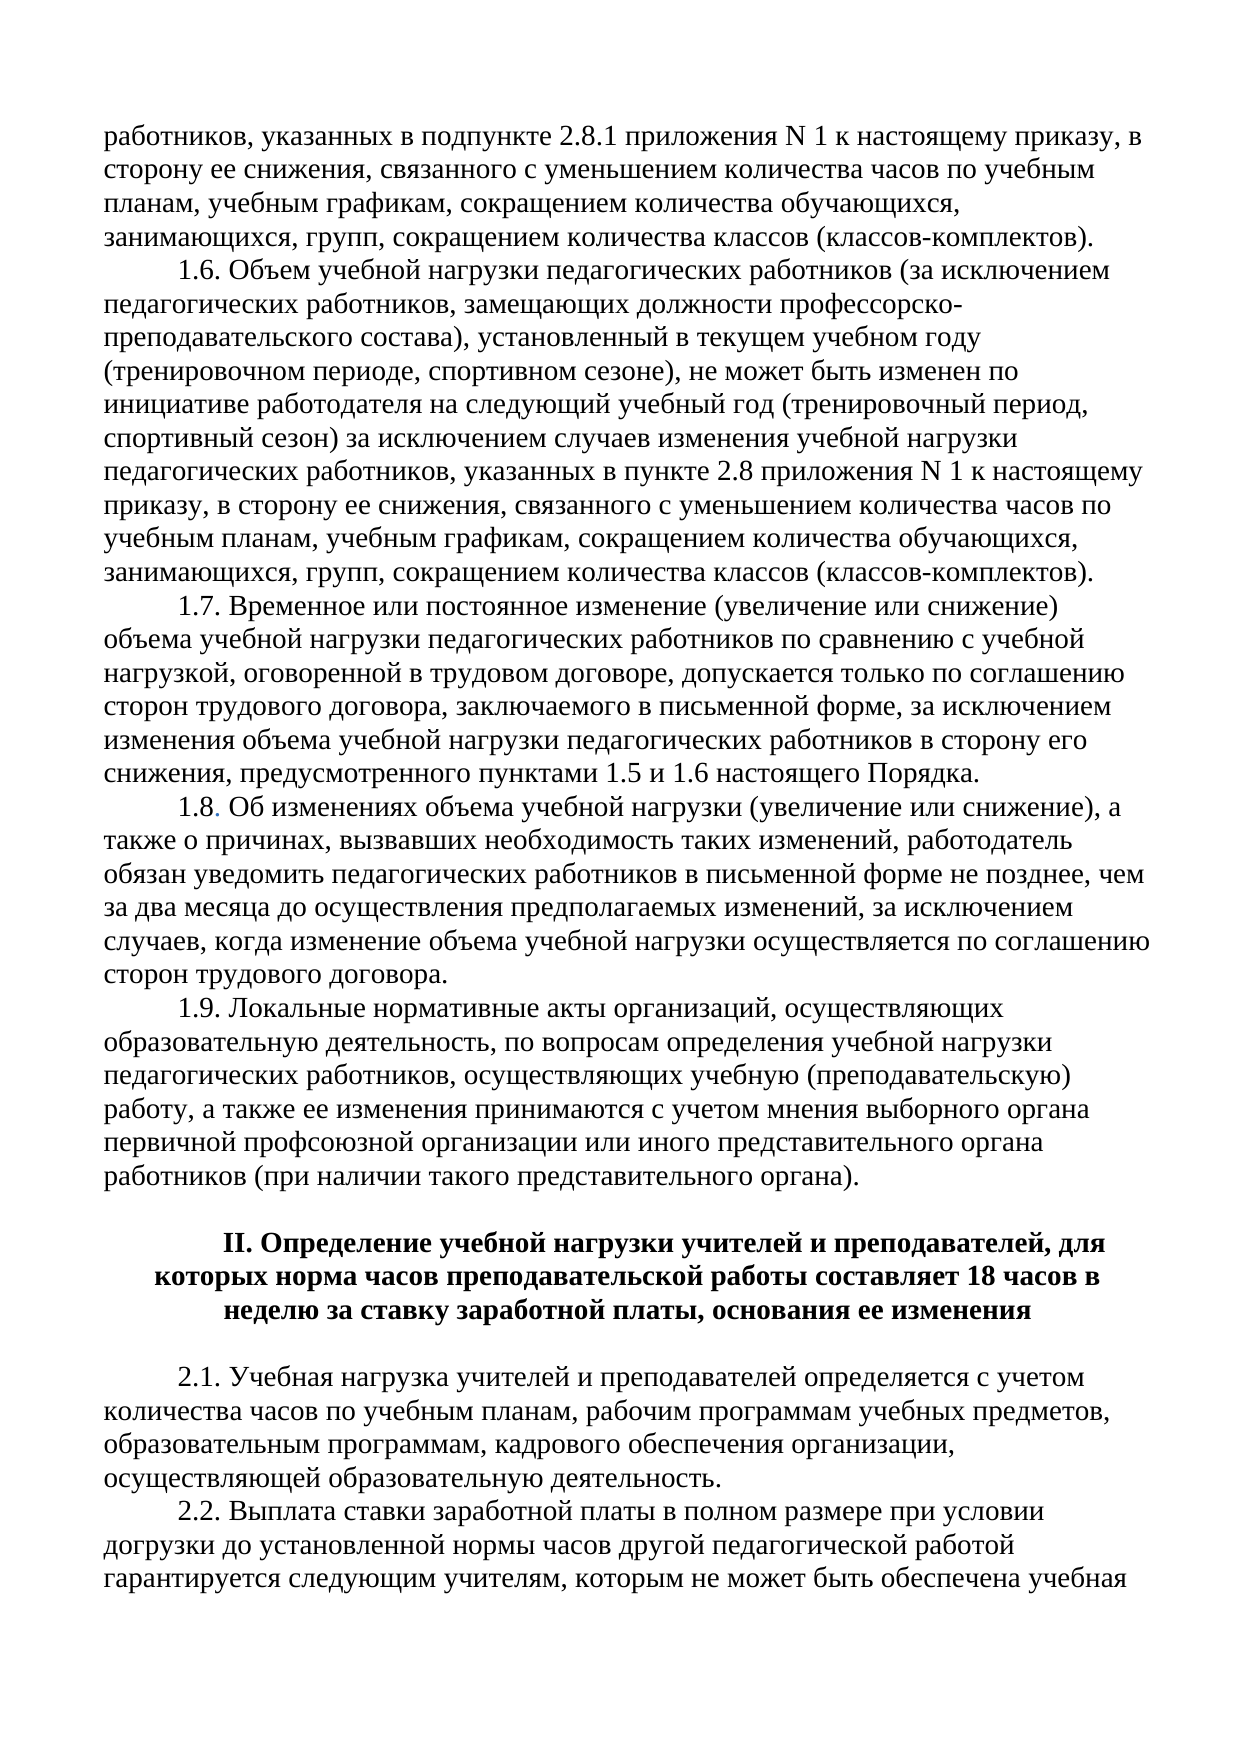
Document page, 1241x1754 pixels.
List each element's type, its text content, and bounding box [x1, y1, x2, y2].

text работников, указанных в подпункте 2.8.1 приложения N 1 к настоящему приказу, в сторону ее снижения, связанного с уменьшением количества часов по учебным планам, учебным графикам, сокращением количества обучающихся, занимающихся, групп, сокращением количества классов (классов-комплектов). [103, 118, 1152, 252]
text 1.9. Локальные нормативные акты организаций, осуществляющих образовательную деятельность, по вопросам определения учебной нагрузки педагогических работников, осуществляющих учебную (преподавательскую) работу, а также ее изменения принимаются с учетом мнения выборного органа первичной профсоюзной организации или иного представительного органа работников (при наличии такого представительного органа). [103, 990, 1152, 1191]
text II. Определение учебной нагрузки учителей и преподавателей, для которых норма часов преподавательской работы составляет 18 часов в неделю за ставку заработной платы, основания ее изменения [103, 1225, 1152, 1326]
text 1.6. Объем учебной нагрузки педагогических работников (за исключением педагогических работников, замещающих должности профессорско-преподавательского состава), установленный в текущем учебном году (тренировочном периоде, спортивном сезоне), не может быть изменен по инициативе работодателя на следующий учебный год (тренировочный период, спортивный сезон) за исключением случаев изменения учебной нагрузки педагогических работников, указанных в пункте 2.8 приложения N 1 к настоящему приказу, в сторону ее снижения, связанного с уменьшением количества часов по учебным планам, учебным графикам, сокращением количества обучающихся, занимающихся, групп, сокращением количества классов (классов-комплектов). [103, 252, 1152, 588]
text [103, 1493, 1152, 1594]
text 1.8. Об изменениях объема учебной нагрузки (увеличение или снижение), а также о причинах, вызвавших необходимость таких изменений, работодатель обязан уведомить педагогических работников в письменной форме не позднее, чем за два месяца до осуществления предполагаемых изменений, за исключением случаев, когда изменение объема учебной нагрузки осуществляется по соглашению сторон трудового договора. [103, 789, 1152, 990]
text 1.7. Временное или постоянное изменение (увеличение или снижение) объема учебной нагрузки педагогических работников по сравнению с учебной нагрузкой, оговоренной в трудовом договоре, допускается только по соглашению сторон трудового договора, заключаемого в письменной форме, за исключением изменения объема учебной нагрузки педагогических работников в сторону его снижения, предусмотренного пунктами 1.5 и 1.6 настоящего Порядка. [103, 588, 1152, 789]
text 2.1. Учебная нагрузка учителей и преподавателей определяется с учетом количества часов по учебным планам, рабочим программам учебных предметов, образовательным программам, кадрового обеспечения организации, осуществляющей образовательную деятельность. [103, 1359, 1152, 1493]
